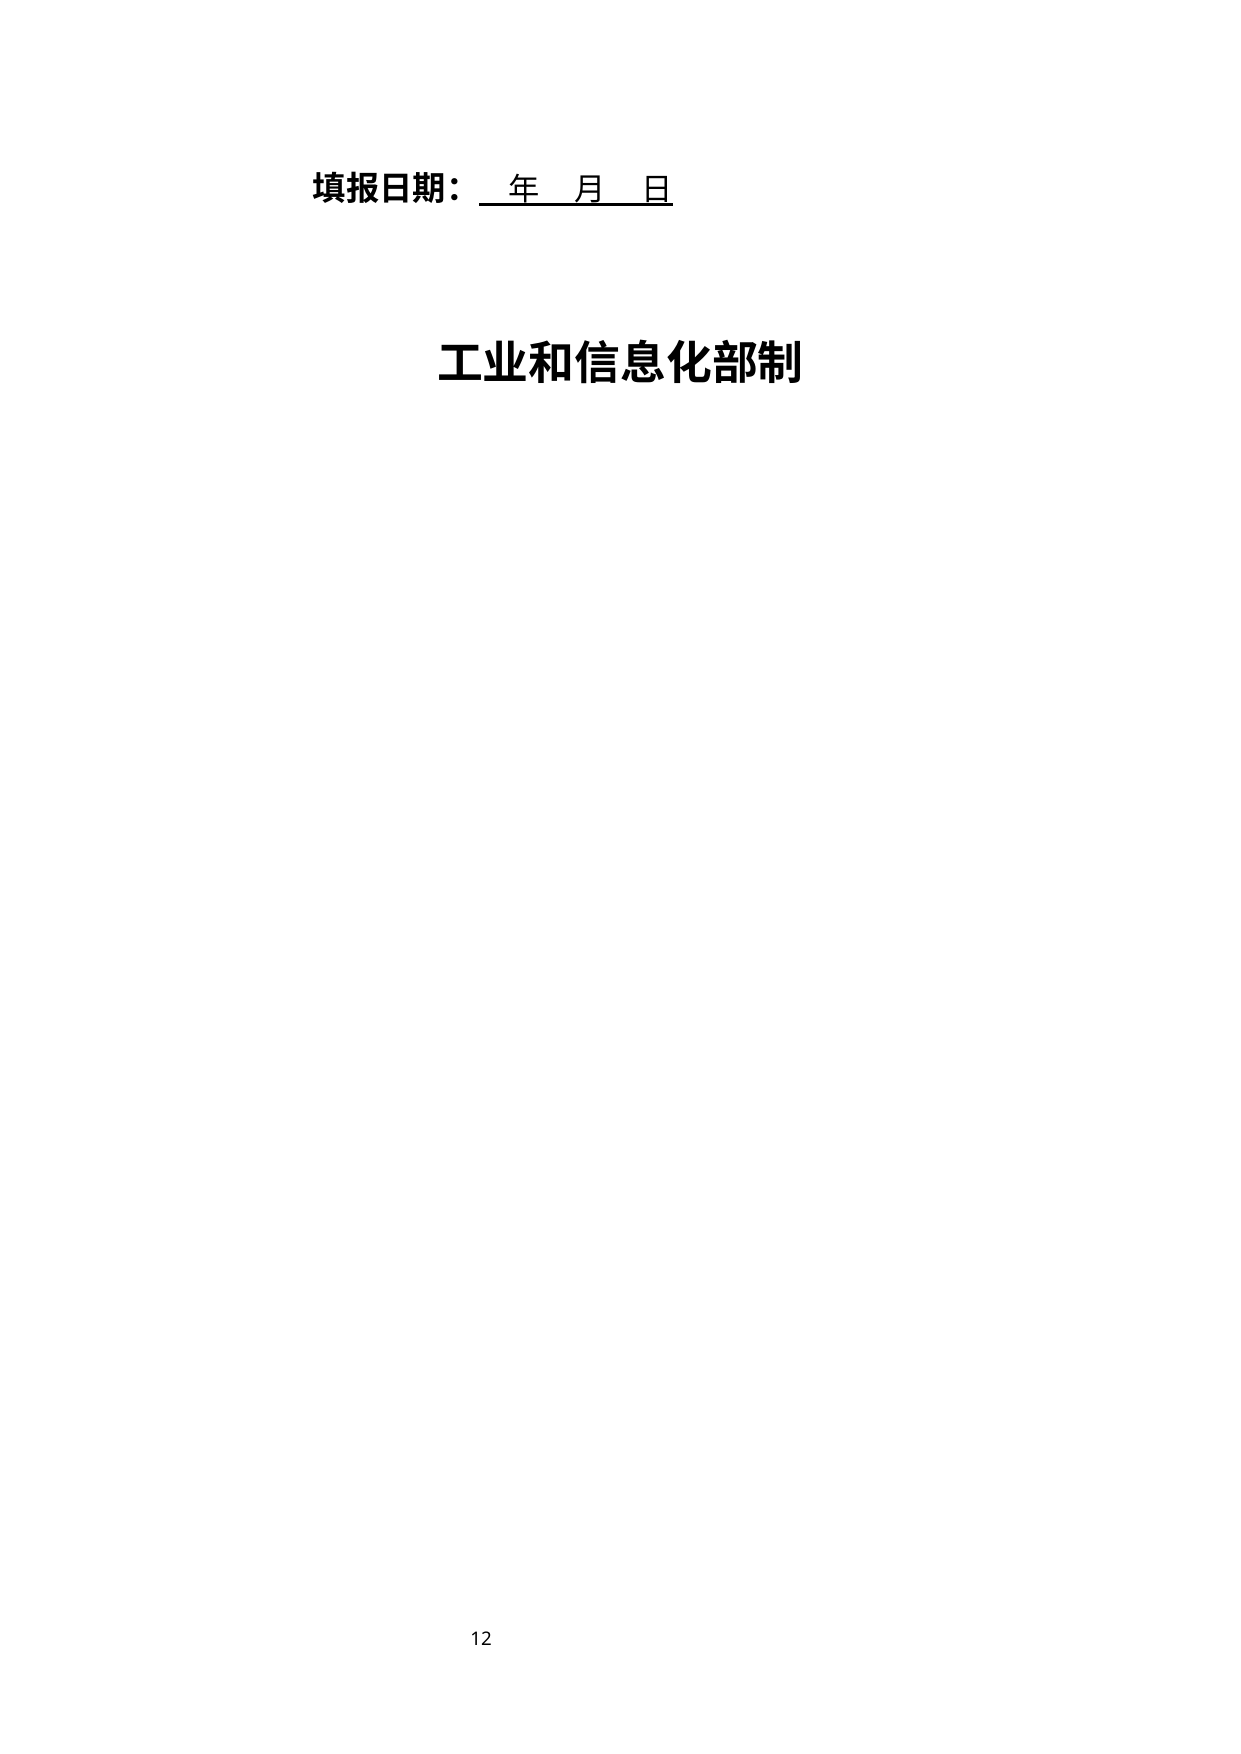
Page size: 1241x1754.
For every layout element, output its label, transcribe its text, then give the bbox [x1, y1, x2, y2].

text 工业和信息化部制 [187, 311, 1053, 409]
text 填报日期： 年 月 日 [187, 162, 1053, 210]
